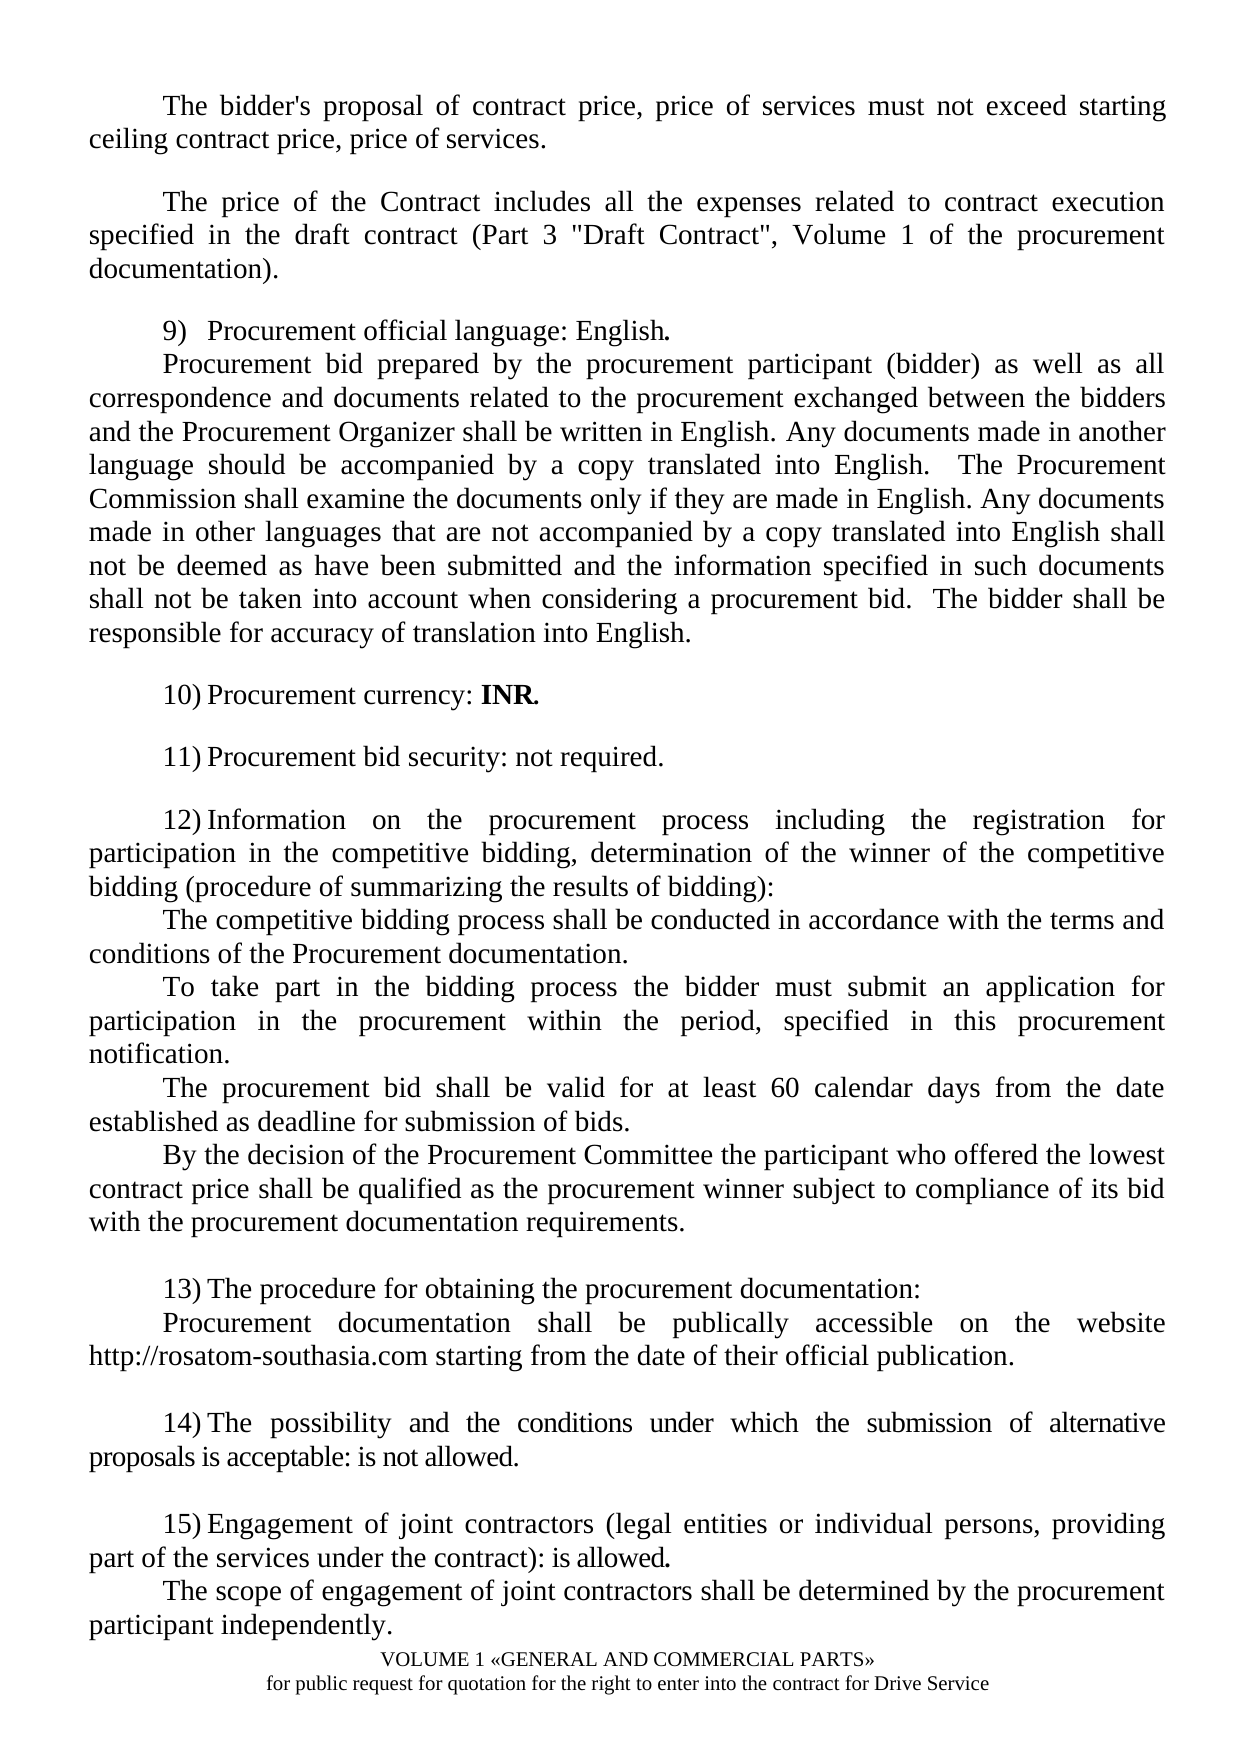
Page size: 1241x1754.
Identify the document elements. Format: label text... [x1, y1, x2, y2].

text The competitive bidding process shall be conducted in accordance with the terms and conditions of the Procurement documentation. [89, 902, 1166, 969]
list The scope of engagement of joint contractors shall be determined by the procurement participant independently. [89, 1573, 1166, 1640]
list The procedure for obtaining the procurement documentation: [89, 1271, 1166, 1305]
list Procurement bid prepared by the procurement participant (bidder) as well as all correspondence and documents related to the procurement exchanged between the bidders and the Procurement Organizer shall be written in English. Any documents made in another language should be accompanied by a copy translated into English. The Procurement Commission shall examine the documents only if they are made in English. Any documents made in other languages that are not accompanied by a copy translated into English shall not be deemed as have been submitted and the information specified in such documents shall not be taken into account when considering a procurement bid. The bidder shall be responsible for accuracy of translation into English. [89, 347, 1166, 648]
text By the decision of the Procurement Committee the participant who offered the lowest contract price shall be qualified as the procurement winner subject to compliance of its bid with the procurement documentation requirements. [89, 1137, 1166, 1238]
text To take part in the bidding process the bidder must submit an application for participation in the procurement within the period, specified in this procurement notification. [89, 969, 1166, 1070]
list Engagement of joint contractors (legal entities or individual persons, providing part of the services under the contract): is allowed. [89, 1506, 1166, 1573]
list The possibility and the conditions under which the submission of alternative proposals is acceptable: is not allowed. [89, 1406, 1166, 1473]
text The bidder's proposal of contract price, price of services must not exceed starting ceiling contract price, price of services. [89, 88, 1166, 155]
list Information on the procurement process including the registration for participation in the competitive bidding, determination of the winner of the competitive bidding (procedure of summarizing the results of bidding): [89, 802, 1166, 902]
text The price of the Contract includes all the expenses related to contract execution specified in the draft contract (Part 3 "Draft Contract", Volume 1 of the procurement documentation). [89, 184, 1166, 284]
list Procurement official language: English. [89, 313, 1166, 347]
text Procurement documentation shall be publically accessible on the website http://rosatom-southasia.com starting from the date of their official publication. [89, 1305, 1166, 1372]
text The procurement bid shall be valid for at least 60 calendar days from the date established as deadline for submission of bids. [89, 1070, 1166, 1137]
list Procurement currency: INR. [89, 677, 1166, 711]
list Procurement bid security: not required. [89, 739, 1166, 773]
